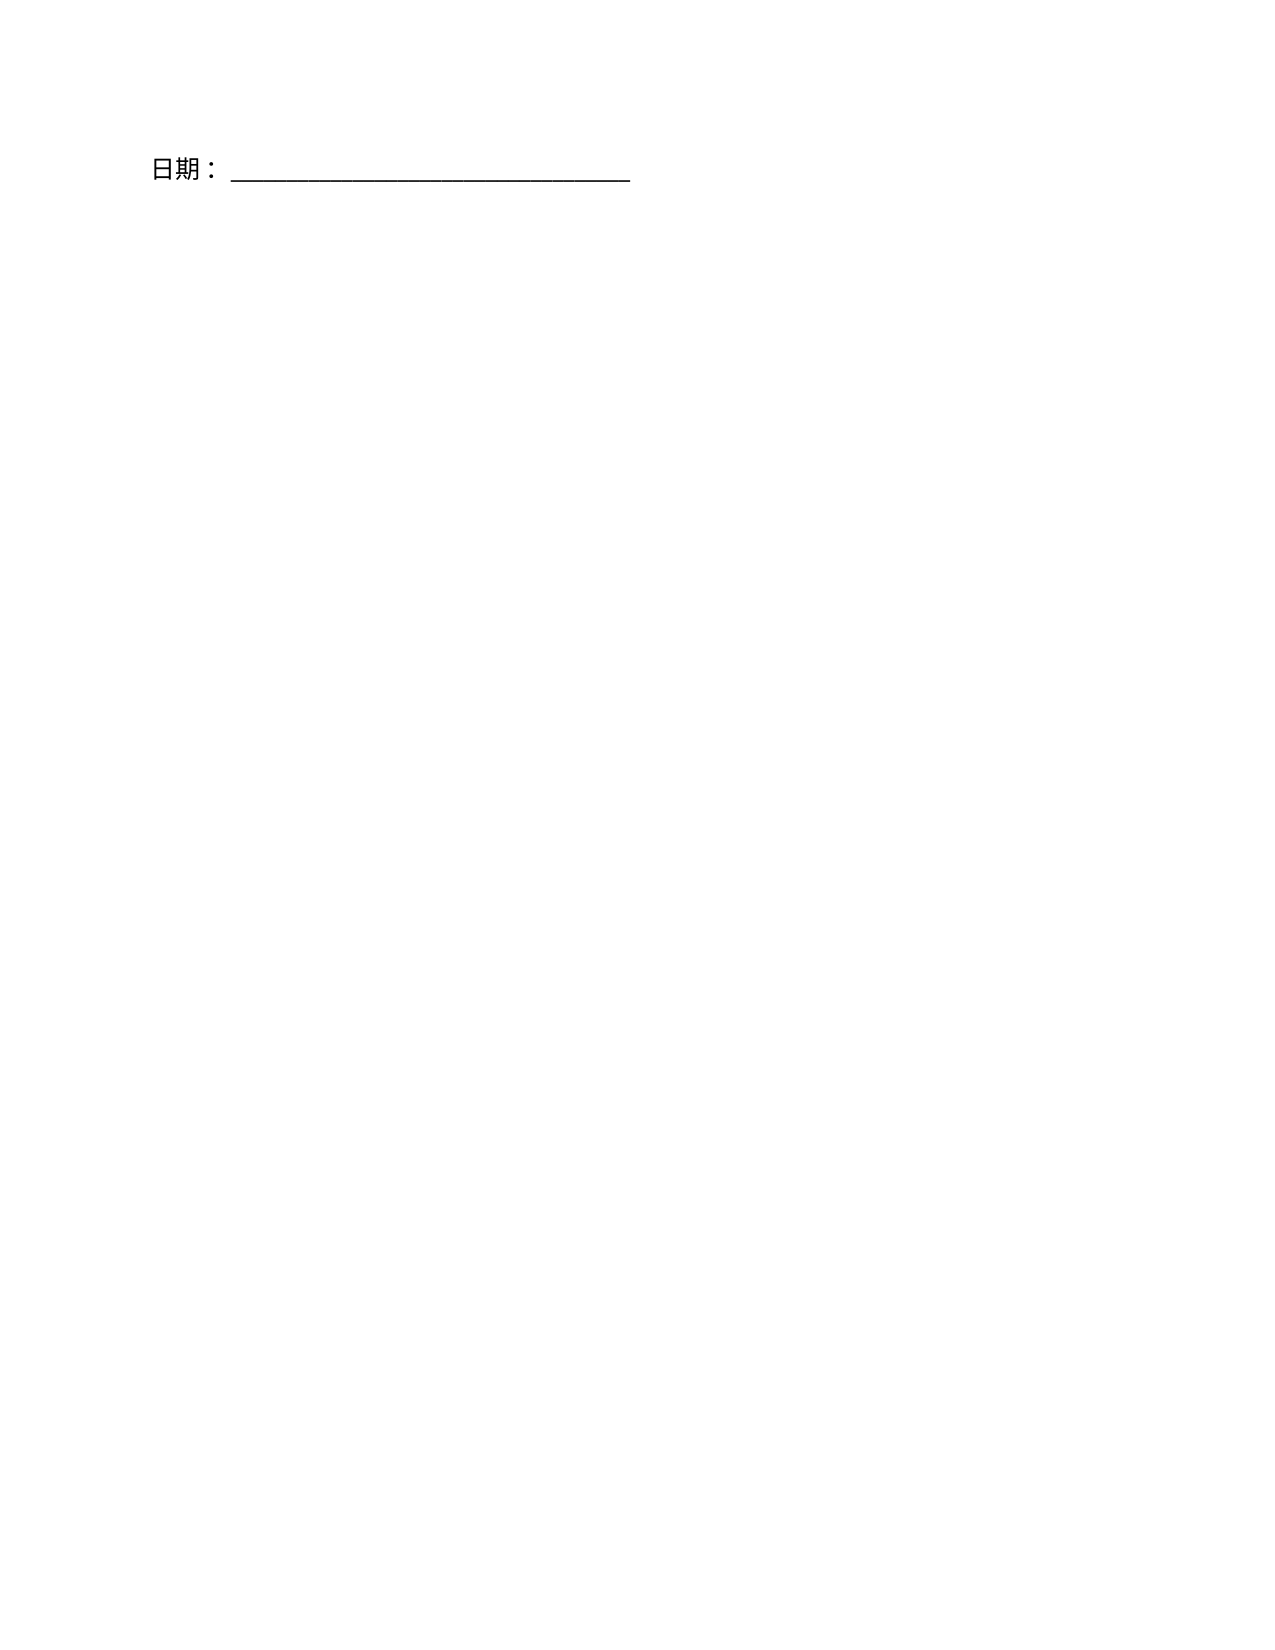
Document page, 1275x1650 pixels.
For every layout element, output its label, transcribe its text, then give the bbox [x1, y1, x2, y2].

text 日期 ：____________________________________ [231, 150, 1125, 186]
